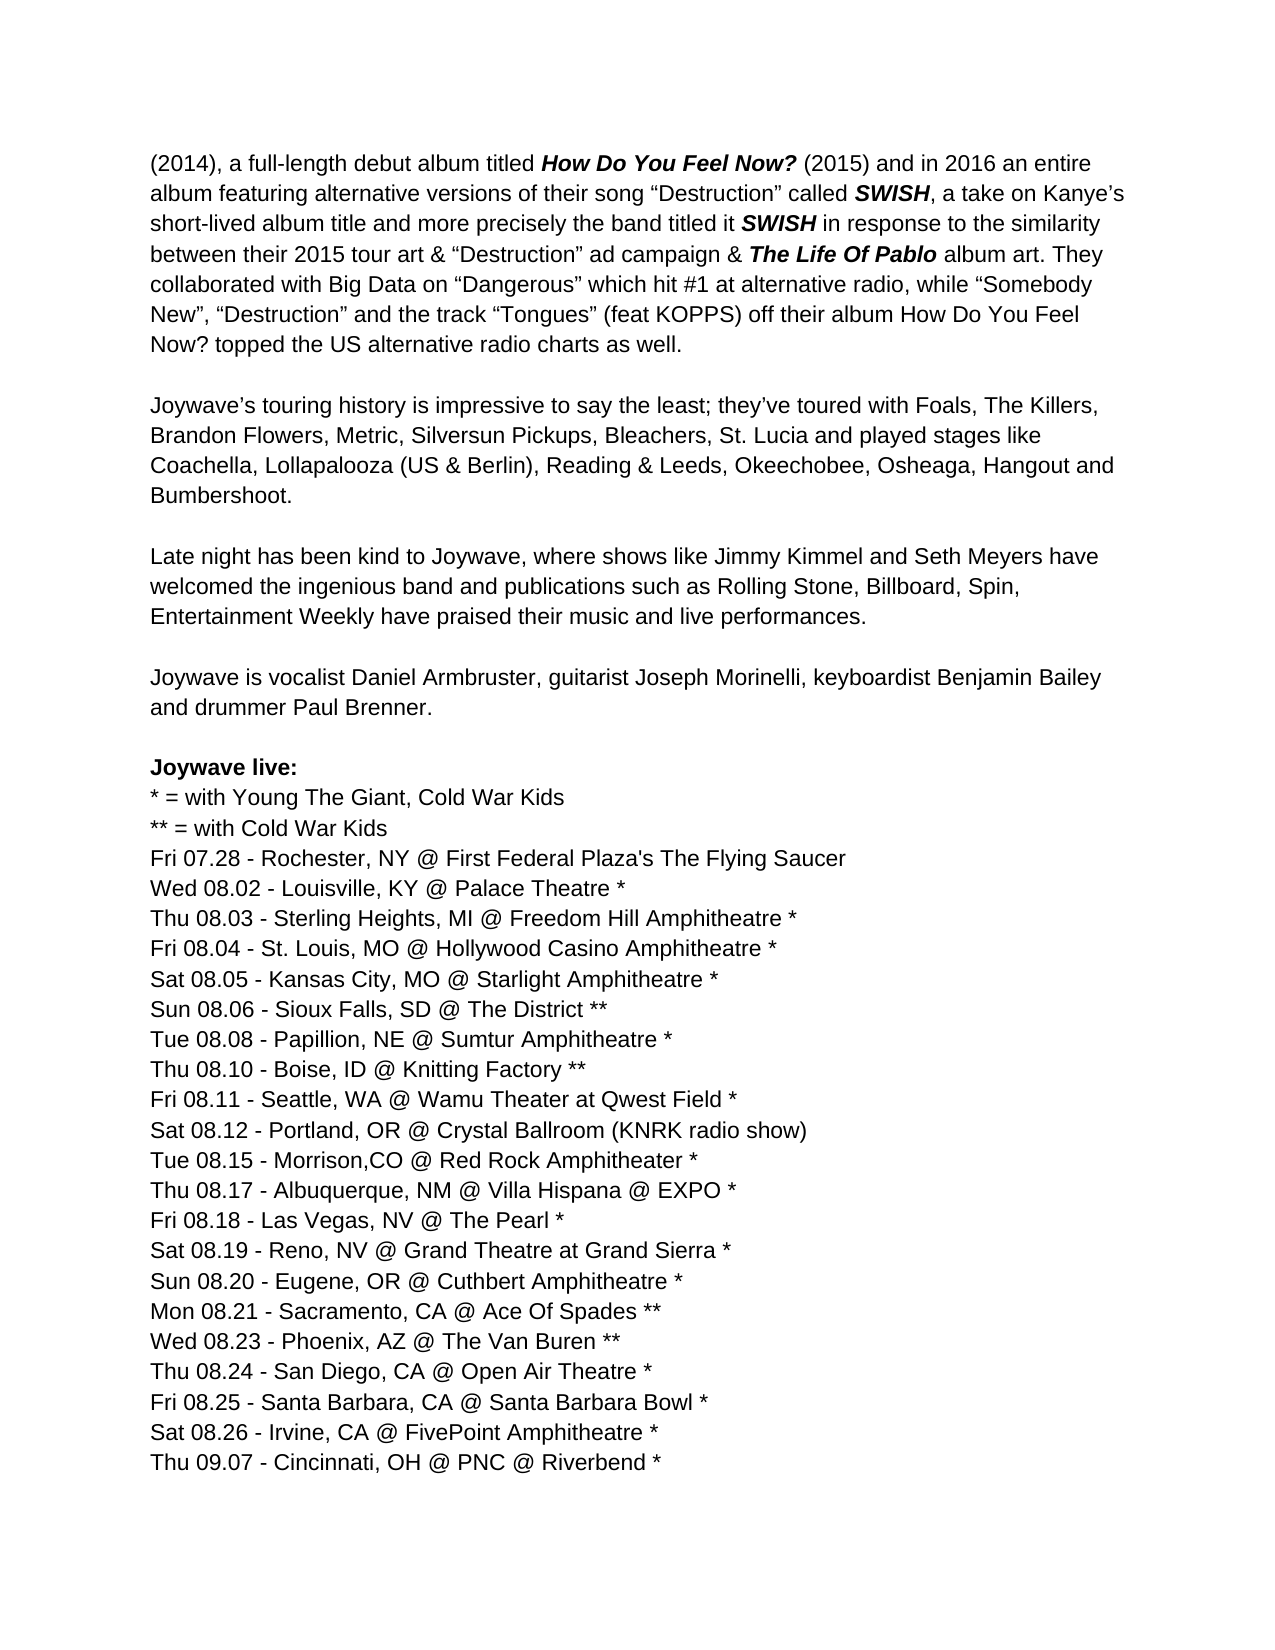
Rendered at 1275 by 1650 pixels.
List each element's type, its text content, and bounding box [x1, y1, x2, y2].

text Sat 08.26 - Irvine, CA @ FivePoint Amphitheatre * [150, 1419, 1125, 1445]
text Thu 09.07 - Cincinnati, OH @ PNC @ Riverbend * [150, 1449, 1125, 1475]
text Sat 08.05 - Kansas City, MO @ Starlight Amphitheatre * [150, 966, 1125, 992]
text Joywave live: [150, 754, 1125, 781]
text Sat 08.12 - Portland, OR @ Crystal Ballroom (KNRK radio show) [150, 1117, 1125, 1143]
text Wed 08.23 - Phoenix, AZ @ The Van Buren ** [150, 1328, 1125, 1354]
text Sun 08.06 - Sioux Falls, SD @ The District ** [150, 996, 1125, 1022]
text Fri 07.28 - Rochester, NY @ First Federal Plaza's The Flying Saucer [150, 845, 1125, 871]
text Joywave’s touring history is impressive to say the least; they’ve toured with Foals, The Killers, Brandon Flowers, Metric, Silversun Pickups, Bleachers, St. Lucia and played stages like Coachella, Lollapalooza (US & Berlin), Reading & Leeds, Okeechobee, Osheaga, Hangout and Bumbershoot. [150, 392, 1125, 509]
text Fri 08.18 - Las Vegas, NV @ The Pearl * [150, 1207, 1125, 1234]
text Fri 08.25 - Santa Barbara, CA @ Santa Barbara Bowl * [150, 1388, 1125, 1415]
text Late night has been kind to Joywave, where shows like Jimmy Kimmel and Seth Meyers have welcomed the ingenious band and publications such as Rolling Stone, Billboard, Spin, Entertainment Weekly have praised their music and live performances. [150, 543, 1125, 629]
text Fri 08.11 - Seattle, WA @ Wamu Theater at Qwest Field * [150, 1086, 1125, 1113]
text Thu 08.10 - Boise, ID @ Knitting Factory ** [150, 1056, 1125, 1083]
text Thu 08.24 - San Diego, CA @ Open Air Theatre * [150, 1358, 1125, 1385]
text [150, 150, 1125, 358]
text Thu 08.17 - Albuquerque, NM @ Villa Hispana @ EXPO * [150, 1177, 1125, 1203]
text Tue 08.08 - Papillion, NE @ Sumtur Amphitheatre * [150, 1026, 1125, 1052]
text ** = with Cold War Kids [150, 814, 1125, 841]
text Joywave is vocalist Daniel Armbruster, guitarist Joseph Morinelli, keyboardist Benjamin Bailey and drummer Paul Brenner. [150, 663, 1125, 720]
text Sat 08.19 - Reno, NV @ Grand Theatre at Grand Sierra * [150, 1237, 1125, 1264]
text Tue 08.15 - Morrison,CO @ Red Rock Amphitheater * [150, 1147, 1125, 1173]
text * = with Young The Giant, Cold War Kids [150, 784, 1125, 811]
text Thu 08.03 - Sterling Heights, MI @ Freedom Hill Amphitheatre * [150, 905, 1125, 932]
text Wed 08.02 - Louisville, KY @ Palace Theatre * [150, 875, 1125, 901]
text Sun 08.20 - Eugene, OR @ Cuthbert Amphitheatre * [150, 1268, 1125, 1294]
text Mon 08.21 - Sacramento, CA @ Ace Of Spades ** [150, 1298, 1125, 1324]
text Fri 08.04 - St. Louis, MO @ Hollywood Casino Amphitheatre * [150, 935, 1125, 962]
